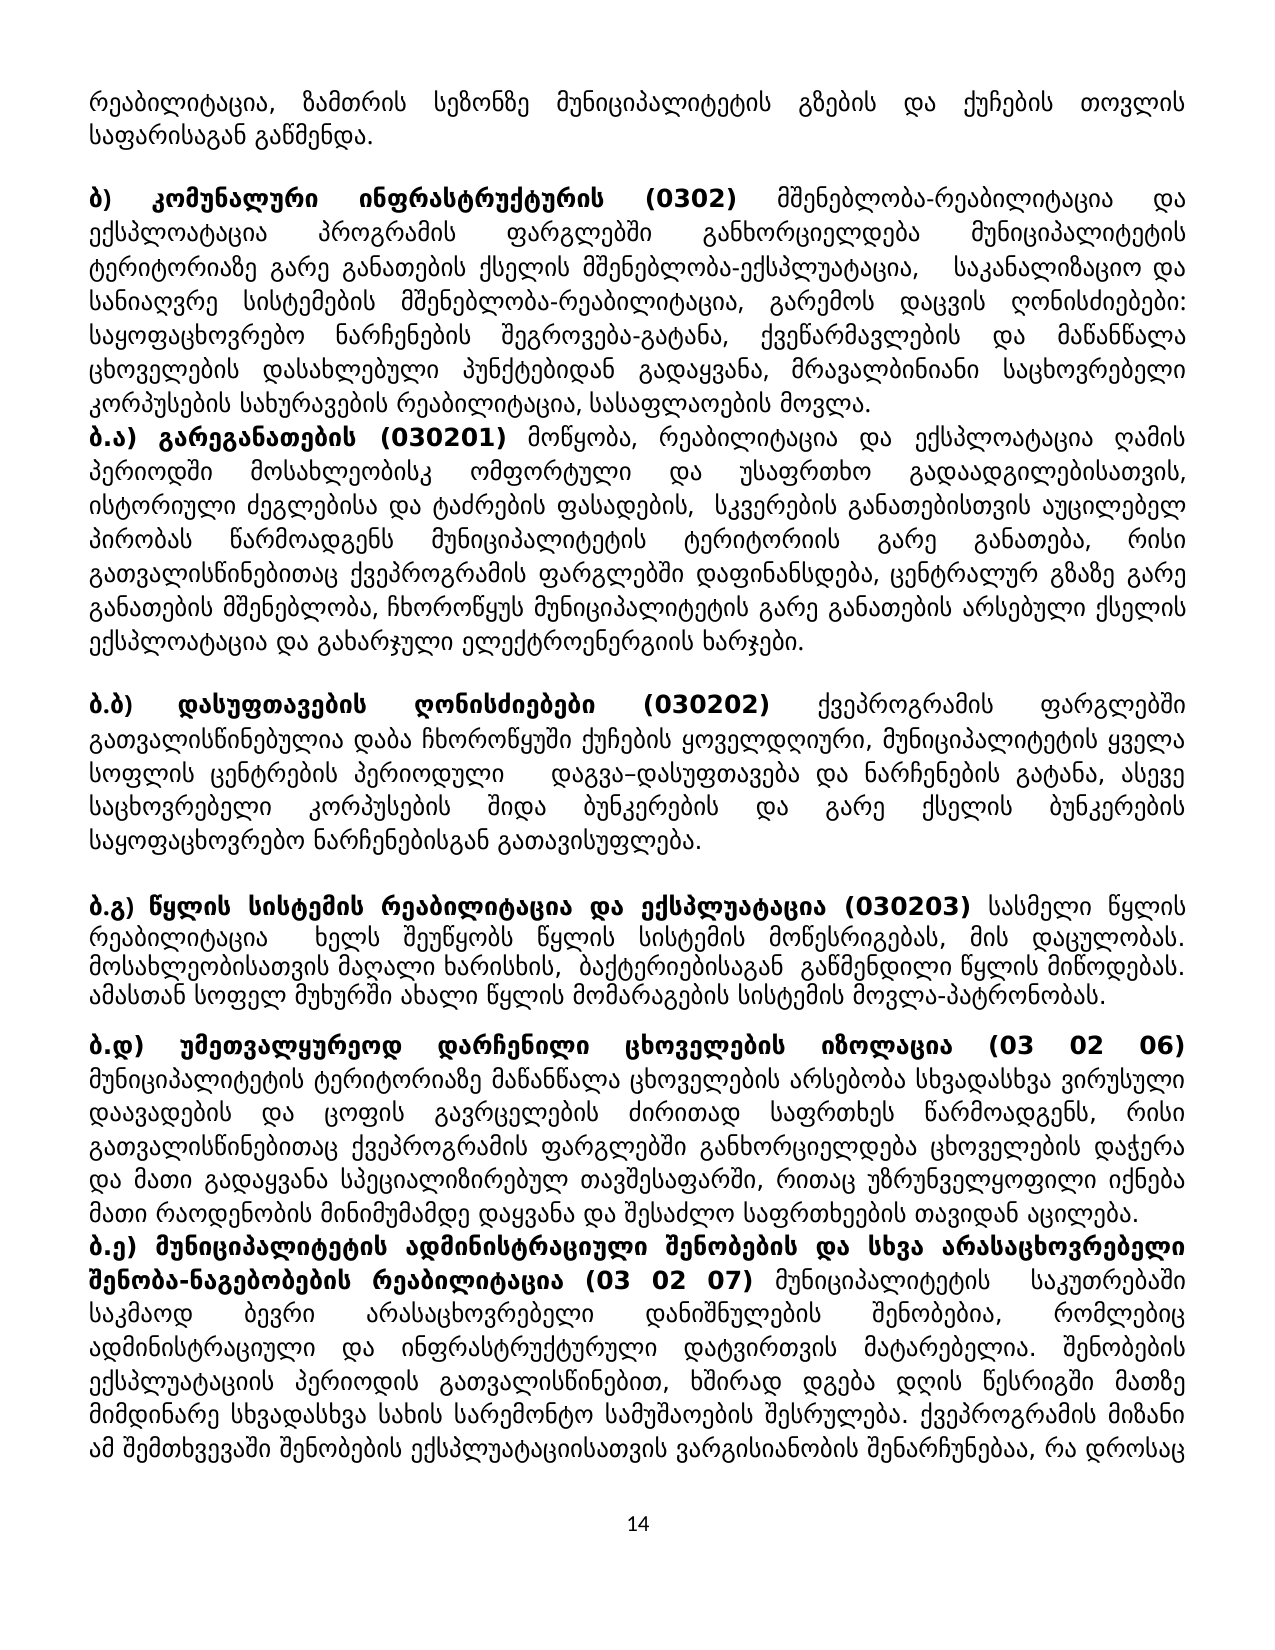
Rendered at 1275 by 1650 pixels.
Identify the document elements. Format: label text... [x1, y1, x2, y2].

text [89, 1232, 1186, 1463]
text ბ) კომუნალური ინფრასტრუქტურის (0302) მშენებლობა-რეაბილიტაცია და ექსპლოატაცია პროგრამის ფარგლებში განხორციელდება მუნიციპალიტეტის ტერიტორიაზე გარე განათების ქსელის მშენებლობა-ექსპლუატაცია, საკანალიზაციო და სანიაღვრე სისტემების მშენებლობა-რეაბილიტაცია, გარემოს დაცვის ღონისძიებები: საყოფაცხოვრებო ნარჩენების შეგროვება-გატანა, ქვეწარმავლების და მაწანწალა ცხოველების დასახლებული პუნქტებიდან გადაყვანა, მრავალბინიანი საცხოვრებელი კორპუსების სახურავების რეაბილიტაცია, სასაფლაოების მოვლა. [89, 181, 1186, 419]
text ბ.დ) უმეთვალყურეოდ დარჩენილი ცხოველების იზოლაცია (03 02 06) მუნიციპალიტეტის ტერიტორიაზე მაწანწალა ცხოველების არსებობა სხვადასხვა ვირუსული დაავადების და ცოფის გავრცელების ძირითად საფრთხეს წარმოადგენს, რისი გათვალისწინებითაც ქვეპროგრამის ფარგლებში განხორციელდება ცხოველების დაჭერა და მათი გადაყვანა სპეციალიზირებულ თავშესაფარში, რითაც უზრუნველყოფილი იქნება მათი რაოდენობის მინიმუმამდე დაყვანა და შესაძლო საფრთხეების თავიდან აცილება. [89, 1031, 1186, 1228]
text ბ.ა) გარეგანათების (030201) მოწყობა, რეაბილიტაცია და ექსპლოატაცია ღამის პერიოდში მოსახლეობისკ ომფორტული და უსაფრთხო გადაადგილებისათვის, ისტორიული ძეგლებისა და ტაძრების ფასადების, სკვერების განათებისთვის აუცილებელ პირობას წარმოადგენს მუნიციპალიტეტის ტერიტორიის გარე განათება, რისი გათვალისწინებითაც ქვეპროგრამის ფარგლებში დაფინანსდება, ცენტრალურ გზაზე გარე განათების მშენებლობა, ჩხოროწყუს მუნიციპალიტეტის გარე განათების არსებული ქსელის ექსპლოატაცია და გახარჯული ელექტროენერგიის ხარჯები. [89, 419, 1186, 658]
text ბ.გ) წყლის სისტემის რეაბილიტაცია და ექსპლუატაცია (030203) სასმელი წყლის რეაბილიტაცია ხელს შეუწყობს წყლის სისტემის მოწესრიგებას, მის დაცულობას. მოსახლეობისათვის მაღალი ხარისხის, ბაქტერიებისაგან გაწმენდილი წყლის მიწოდებას. ამასთან სოფელ მუხურში ახალი წყლის მომარაგების სისტემის მოვლა-პატრონობას. [89, 889, 1186, 1010]
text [89, 89, 1186, 152]
text ბ.ბ) დასუფთავების ღონისძიებები (030202) ქვეპროგრამის ფარგლებში გათვალისწინებულია დაბა ჩხოროწყუში ქუჩების ყოველდღიური, მუნიციპალიტეტის ყველა სოფლის ცენტრების პერიოდული დაგვა–დასუფთავება და ნარჩენების გატანა, ასევე საცხოვრებელი კორპუსების შიდა ბუნკერების და გარე ქსელის ბუნკერების საყოფაცხოვრებო ნარჩენებისგან გათავისუფლება. [89, 687, 1186, 855]
